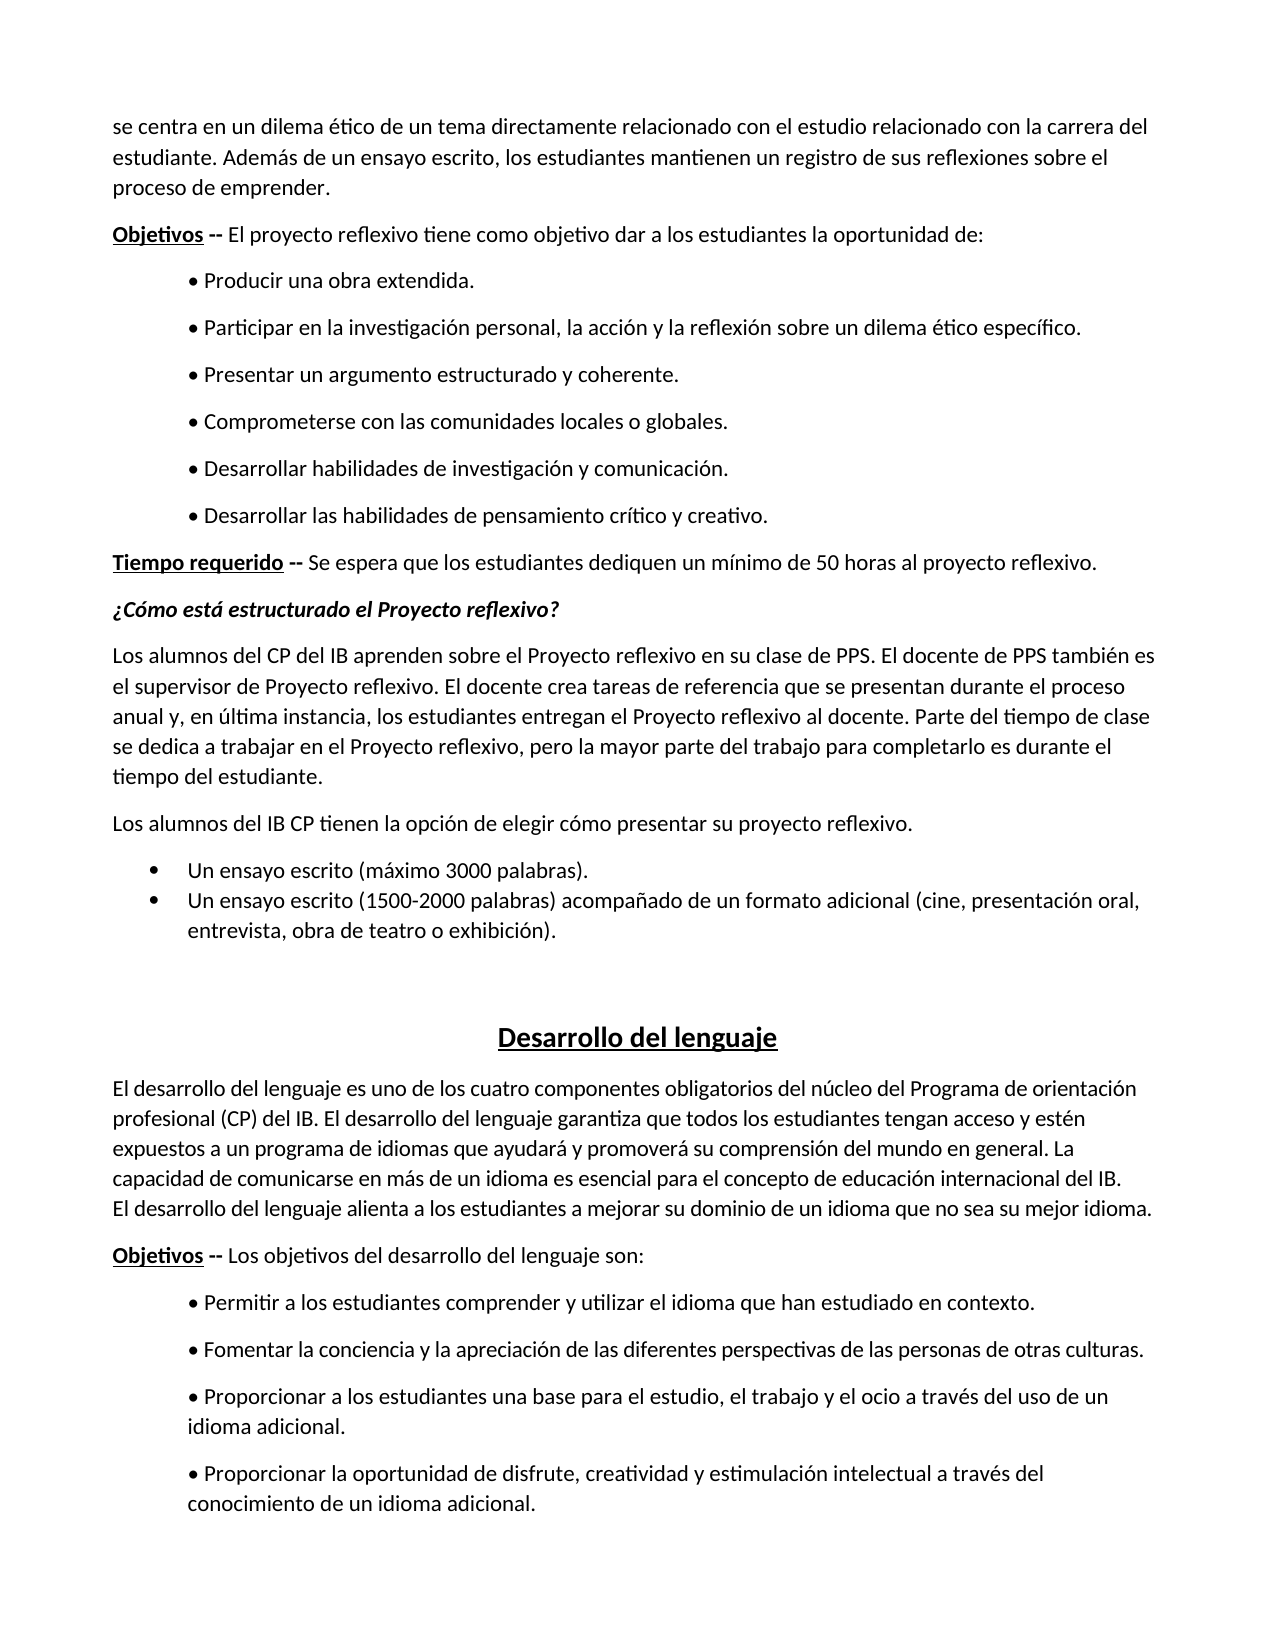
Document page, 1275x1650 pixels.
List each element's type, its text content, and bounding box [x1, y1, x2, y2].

text • Producir una obra extendida. [187, 267, 1162, 295]
text Objetivos -- El proyecto reflexivo tiene como objetivo dar a los estudiantes la oportunidad de: [112, 220, 1162, 248]
text ¿Cómo está estructurado el Proyecto reflexivo? [112, 595, 1162, 623]
list Un ensayo escrito (máximo 3000 palabras). [150, 856, 1162, 884]
text Los alumnos del IB CP tienen la opción de elegir cómo presentar su proyecto reflexivo. [112, 809, 1162, 837]
text Los alumnos del CP del IB aprenden sobre el Proyecto reflexivo en su clase de PPS. El docente de PPS también es el supervisor de Proyecto reflexivo. El docente crea tareas de referencia que se presentan durante el proceso anual y, en última instancia, los estudiantes entregan el Proyecto reflexivo al docente. Parte del tiempo de clase se dedica a trabajar en el Proyecto reflexivo, pero la mayor parte del trabajo para completarlo es durante el tiempo del estudiante. [112, 642, 1162, 791]
text • Proporcionar la oportunidad de disfrute, creatividad y estimulación intelectual a través del conocimiento de un idioma adicional. [187, 1459, 1162, 1517]
text Tiempo requerido -- Se espera que los estudiantes dediquen un mínimo de 50 horas al proyecto reflexivo. [112, 548, 1162, 576]
text • Comprometerse con las comunidades locales o globales. [187, 407, 1162, 435]
text • Proporcionar a los estudiantes una base para el estudio, el trabajo y el ocio a través del uso de un idioma adicional. [187, 1382, 1162, 1440]
text • Desarrollar habilidades de investigación y comunicación. [187, 454, 1162, 482]
text El desarrollo del lenguaje es uno de los cuatro componentes obligatorios del núcleo del Programa de orientación profesional (CP) del IB. El desarrollo del lenguaje garantiza que todos los estudiantes tengan acceso y estén expuestos a un programa de idiomas que ayudará y promoverá su comprensión del mundo en general. La capacidad de comunicarse en más de un idioma es esencial para el concepto de educación internacional del IB. El desarrollo del lenguaje alienta a los estudiantes a mejorar su dominio de un idioma que no sea su mejor idioma. [112, 1074, 1162, 1223]
text • Desarrollar las habilidades de pensamiento crítico y creativo. [187, 501, 1162, 529]
text Objetivos -- Los objetivos del desarrollo del lenguaje son: [112, 1241, 1162, 1269]
list Un ensayo escrito (1500-2000 palabras) acompañado de un formato adicional (cine, presentación oral, entrevista, obra de teatro o exhibición). [150, 886, 1162, 945]
text • Permitir a los estudiantes comprender y utilizar el idioma que han estudiado en contexto. [187, 1288, 1162, 1316]
text • Presentar un argumento estructurado y coherente. [187, 360, 1162, 388]
text • Participar en la investigación personal, la acción y la reflexión sobre un dilema ético específico. [187, 313, 1162, 342]
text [112, 112, 1162, 201]
text • Fomentar la conciencia y la apreciación de las diferentes perspectivas de las personas de otras culturas. [187, 1335, 1162, 1363]
text Desarrollo del lenguaje [112, 1019, 1162, 1054]
